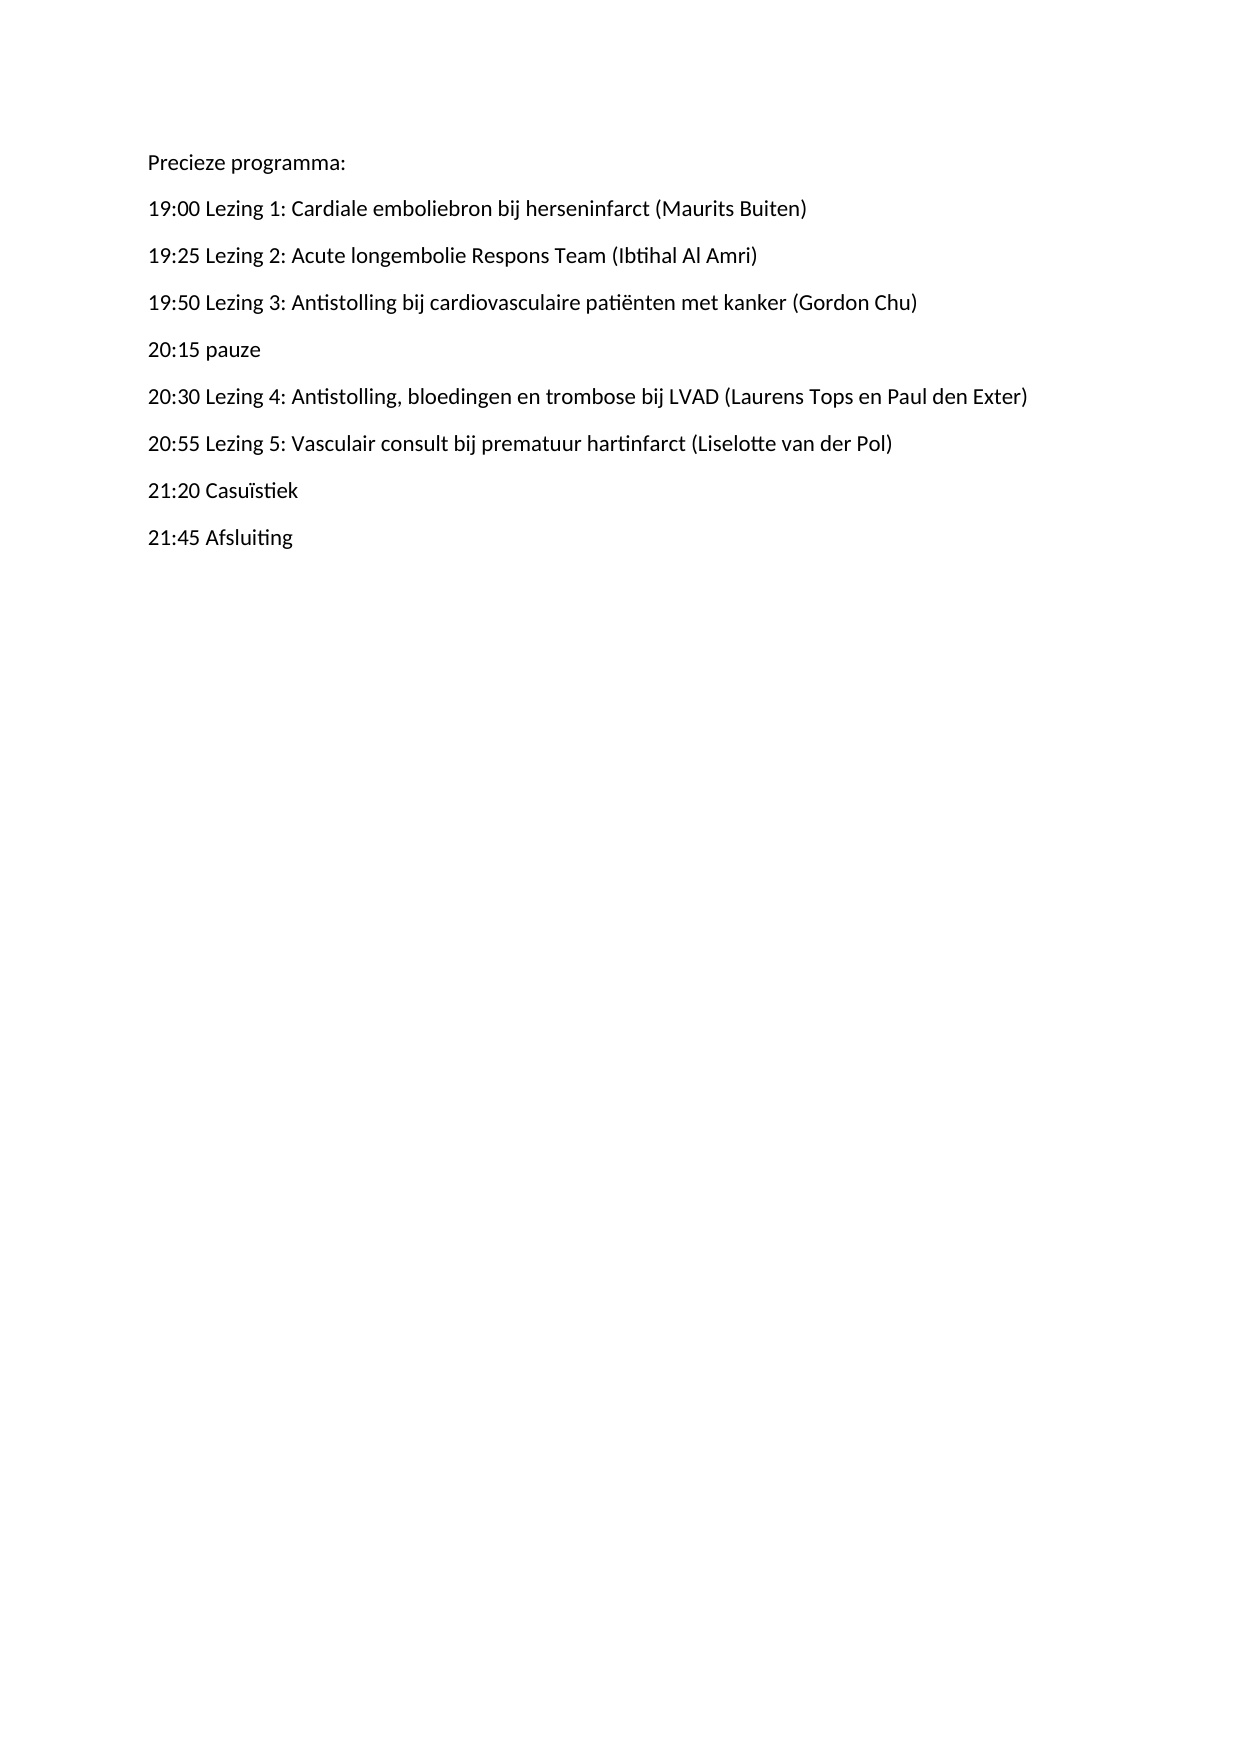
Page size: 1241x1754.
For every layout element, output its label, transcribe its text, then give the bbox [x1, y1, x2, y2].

text 19:00 Lezing 1: Cardiale emboliebron bij herseninfarct (Maurits Buiten) [148, 194, 1093, 222]
text 19:25 Lezing 2: Acute longembolie Respons Team (Ibtihal Al Amri) [148, 241, 1093, 269]
text 20:30 Lezing 4: Antistolling, bloedingen en trombose bij LVAD (Laurens Tops en Paul den Exter) [148, 382, 1093, 410]
text 21:20 Casuïstiek [148, 476, 1093, 504]
text 20:55 Lezing 5: Vasculair consult bij prematuur hartinfarct (Liselotte van der Pol) [148, 429, 1093, 457]
text 19:50 Lezing 3: Antistolling bij cardiovasculaire patiënten met kanker (Gordon Chu) [148, 288, 1093, 316]
text 20:15 pauze [148, 335, 1093, 363]
text 21:45 Afsluiting [148, 523, 1093, 551]
text Precieze programma: [148, 148, 1093, 176]
